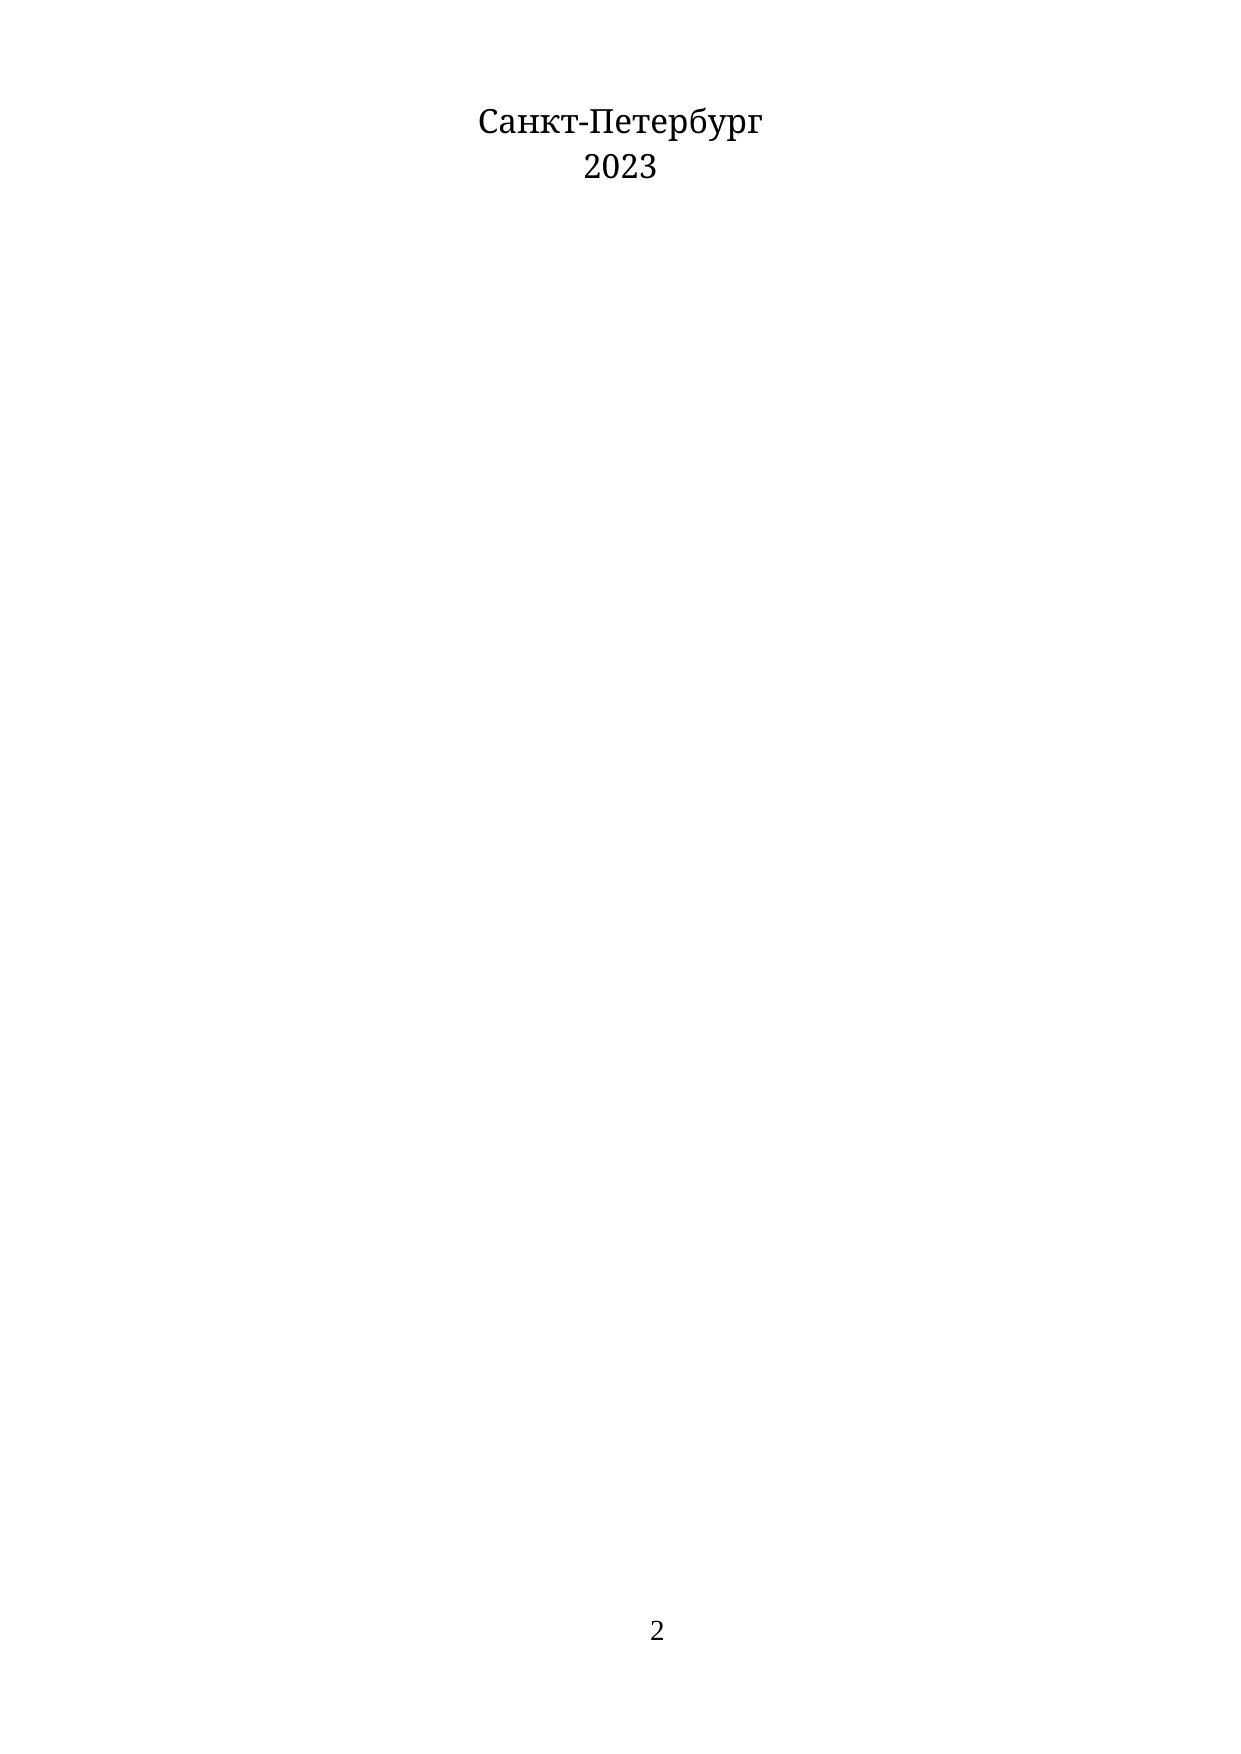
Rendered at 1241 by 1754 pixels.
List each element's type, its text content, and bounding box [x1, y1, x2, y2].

text 2023 [75, 143, 1165, 189]
text Санкт-Петербург [75, 98, 1165, 143]
